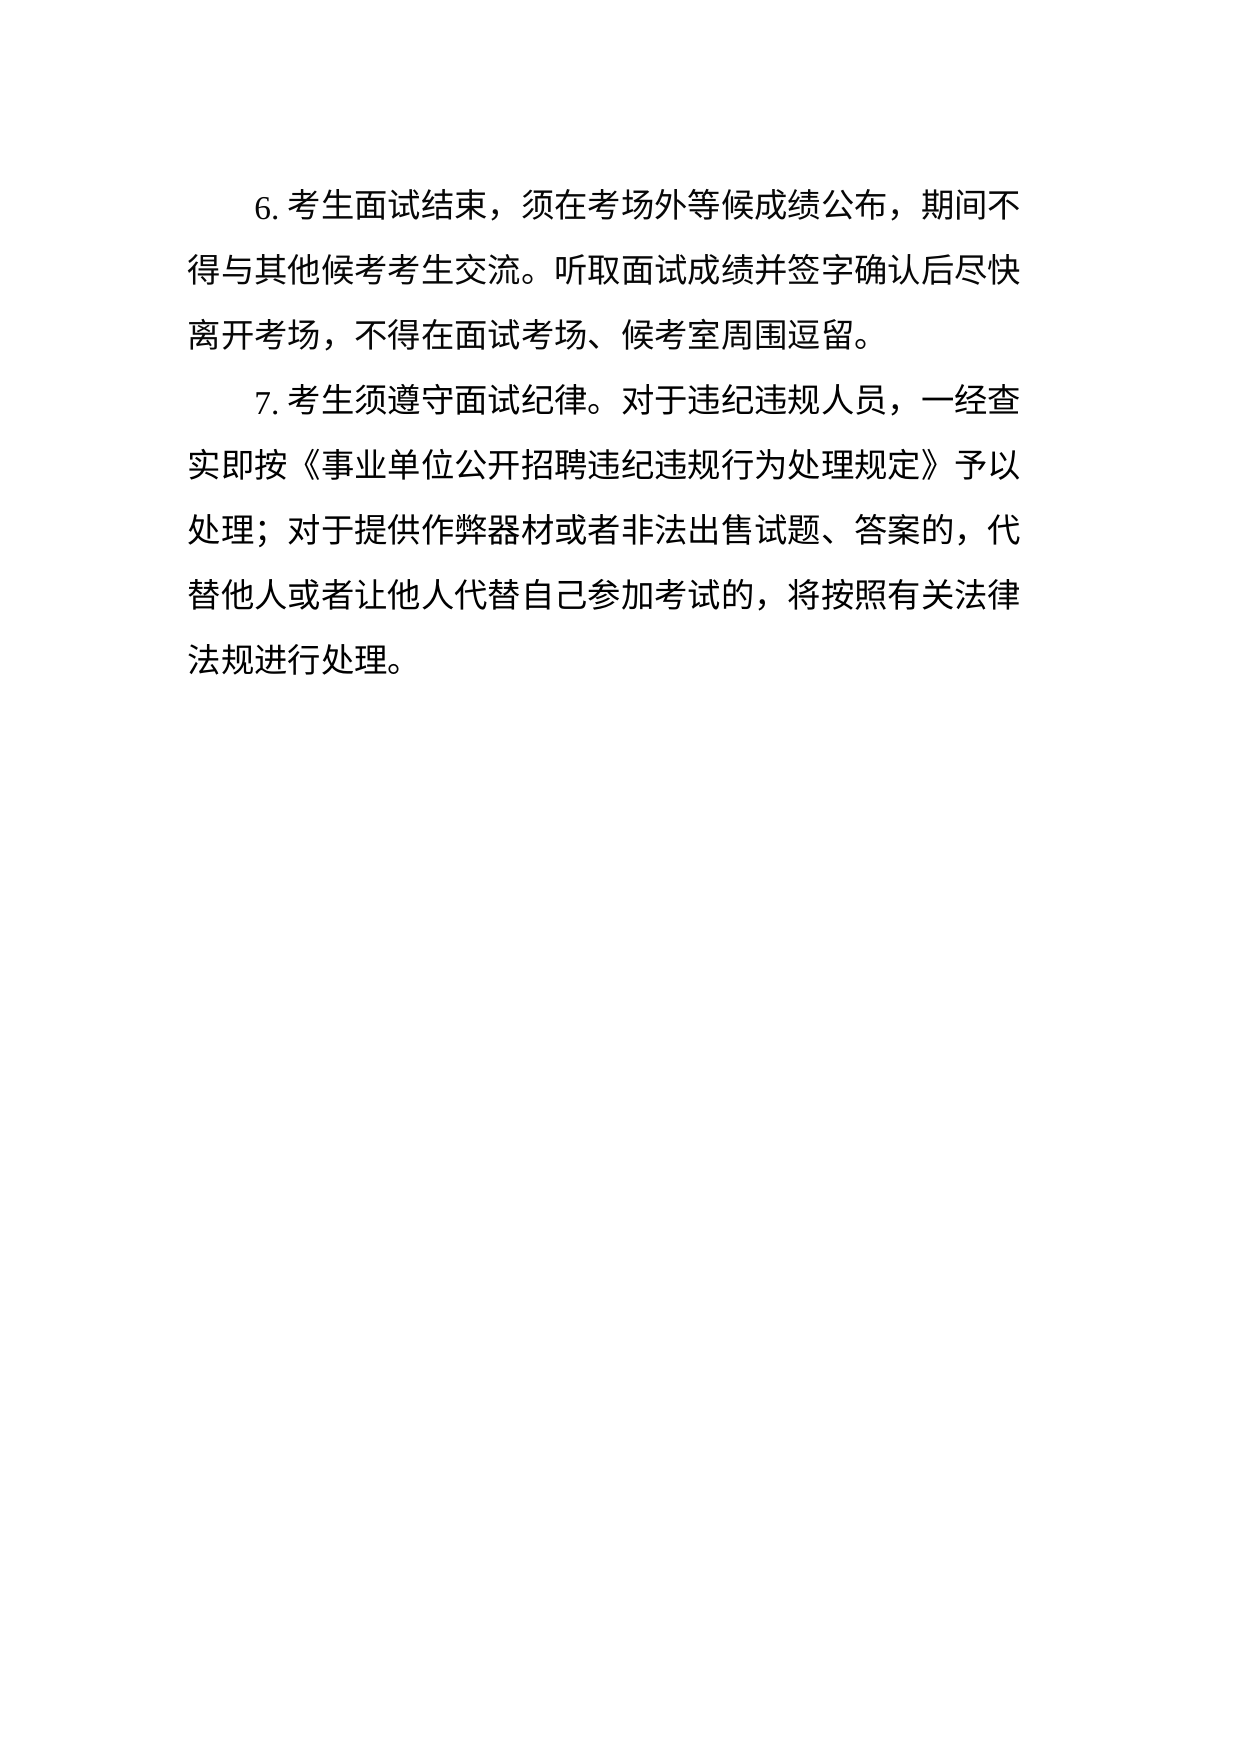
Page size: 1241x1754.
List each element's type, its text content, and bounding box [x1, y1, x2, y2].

text 6. 考生面试结束，须在考场外等候成绩公布，期间不得与其他候考考生交流。听取面试成绩并签字确认后尽快离开考场，不得在面试考场、候考室周围逗留。 [187, 162, 1053, 357]
text 7. 考生须遵守面试纪律。对于违纪违规人员，一经查实即按《事业单位公开招聘违纪违规行为处理规定》予以处理；对于提供作弊器材或者非法出售试题、答案的，代替他人或者让他人代替自己参加考试的，将按照有关法律法规进行处理。 [187, 357, 1053, 682]
